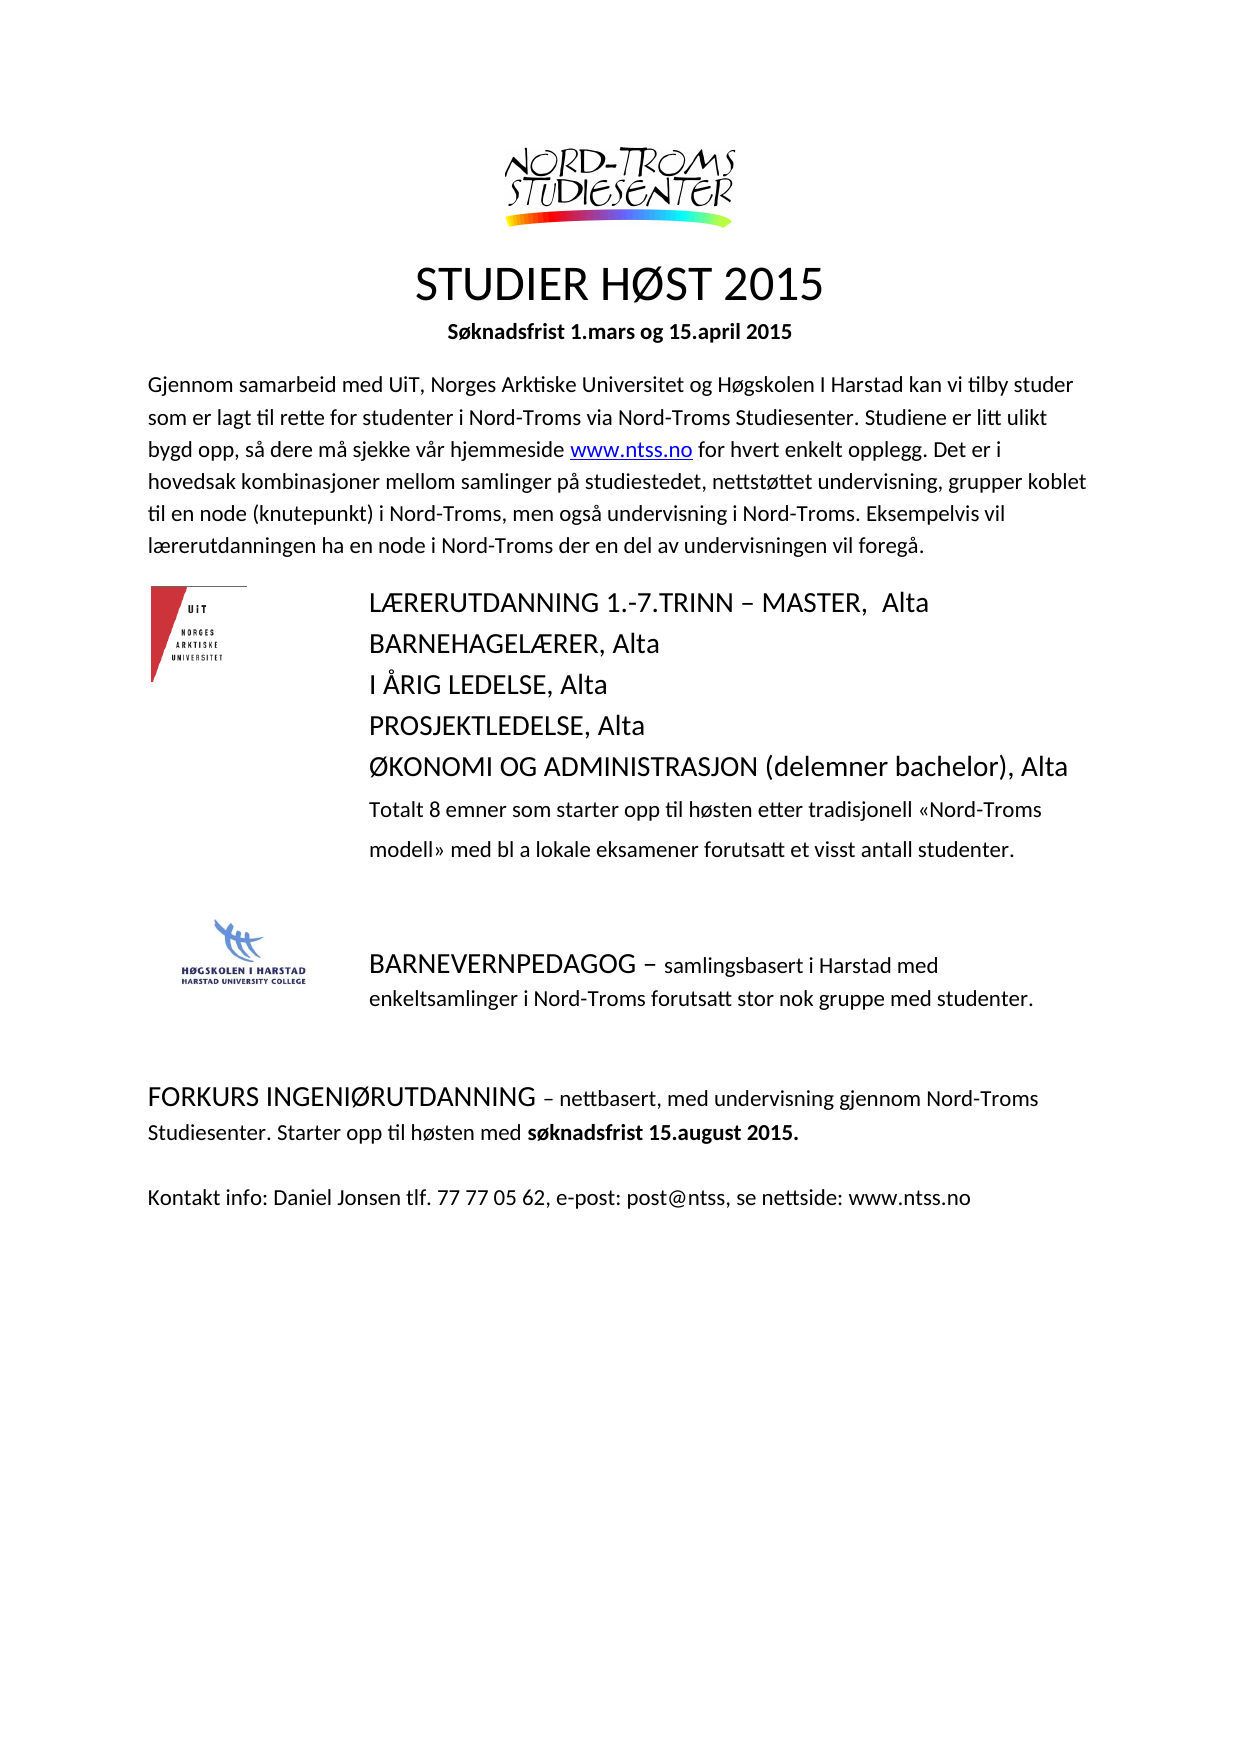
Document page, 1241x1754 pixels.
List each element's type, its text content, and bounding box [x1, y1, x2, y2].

picture [505, 147, 736, 228]
picture [140, 907, 346, 999]
text STUDIER HØST 2015 Søknadsfrist 1.mars og 15.april 2015 [148, 252, 1093, 345]
text Lærerutdanning 1.-7.trinn – master, Alta Barnehagelærer, Alta I årig ledelse, Alta Prosjektledelse, Alta Økonomi og administrasjon (delemner bachelor), Alta Totalt 8 emner som starter opp til høsten etter tradisjonell «Nord-Troms modell» med bl a lokale eksamener forutsatt et visst antall studenter. [148, 584, 1093, 864]
text BARNEVERNPEDAGOG – samlingsbasert i Harstad med enkeltsamlinger i Nord-Troms forutsatt stor nok gruppe med studenter. [148, 945, 1093, 1013]
text Gjennom samarbeid med UiT, Norges Arktiske Universitet og Høgskolen I Harstad kan vi tilby studer som er lagt til rette for studenter i Nord-Troms via Nord-Troms Studiesenter. Studiene er litt ulikt bygd opp, så dere må sjekke vår hjemmeside www.ntss.no for hvert enkelt opplegg. Det er i hovedsak kombinasjoner mellom samlinger på studiestedet, nettstøttet undervisning, grupper koblet til en node (knutepunkt) i Nord-Troms, men også undervisning i Nord-Troms. Eksempelvis vil lærerutdanningen ha en node i Nord-Troms der en del av undervisningen vil foregå. [148, 370, 1093, 559]
text FORKURS INGENIØRUTDANNING – nettbasert, med undervisning gjennom Nord-Troms Studiesenter. Starter opp til høsten med søknadsfrist 15.august 2015. Kontakt info: Daniel Jonsen tlf. 77 77 05 62, e-post: post@ntss, se nettside: www.ntss.no [148, 1038, 1093, 1211]
